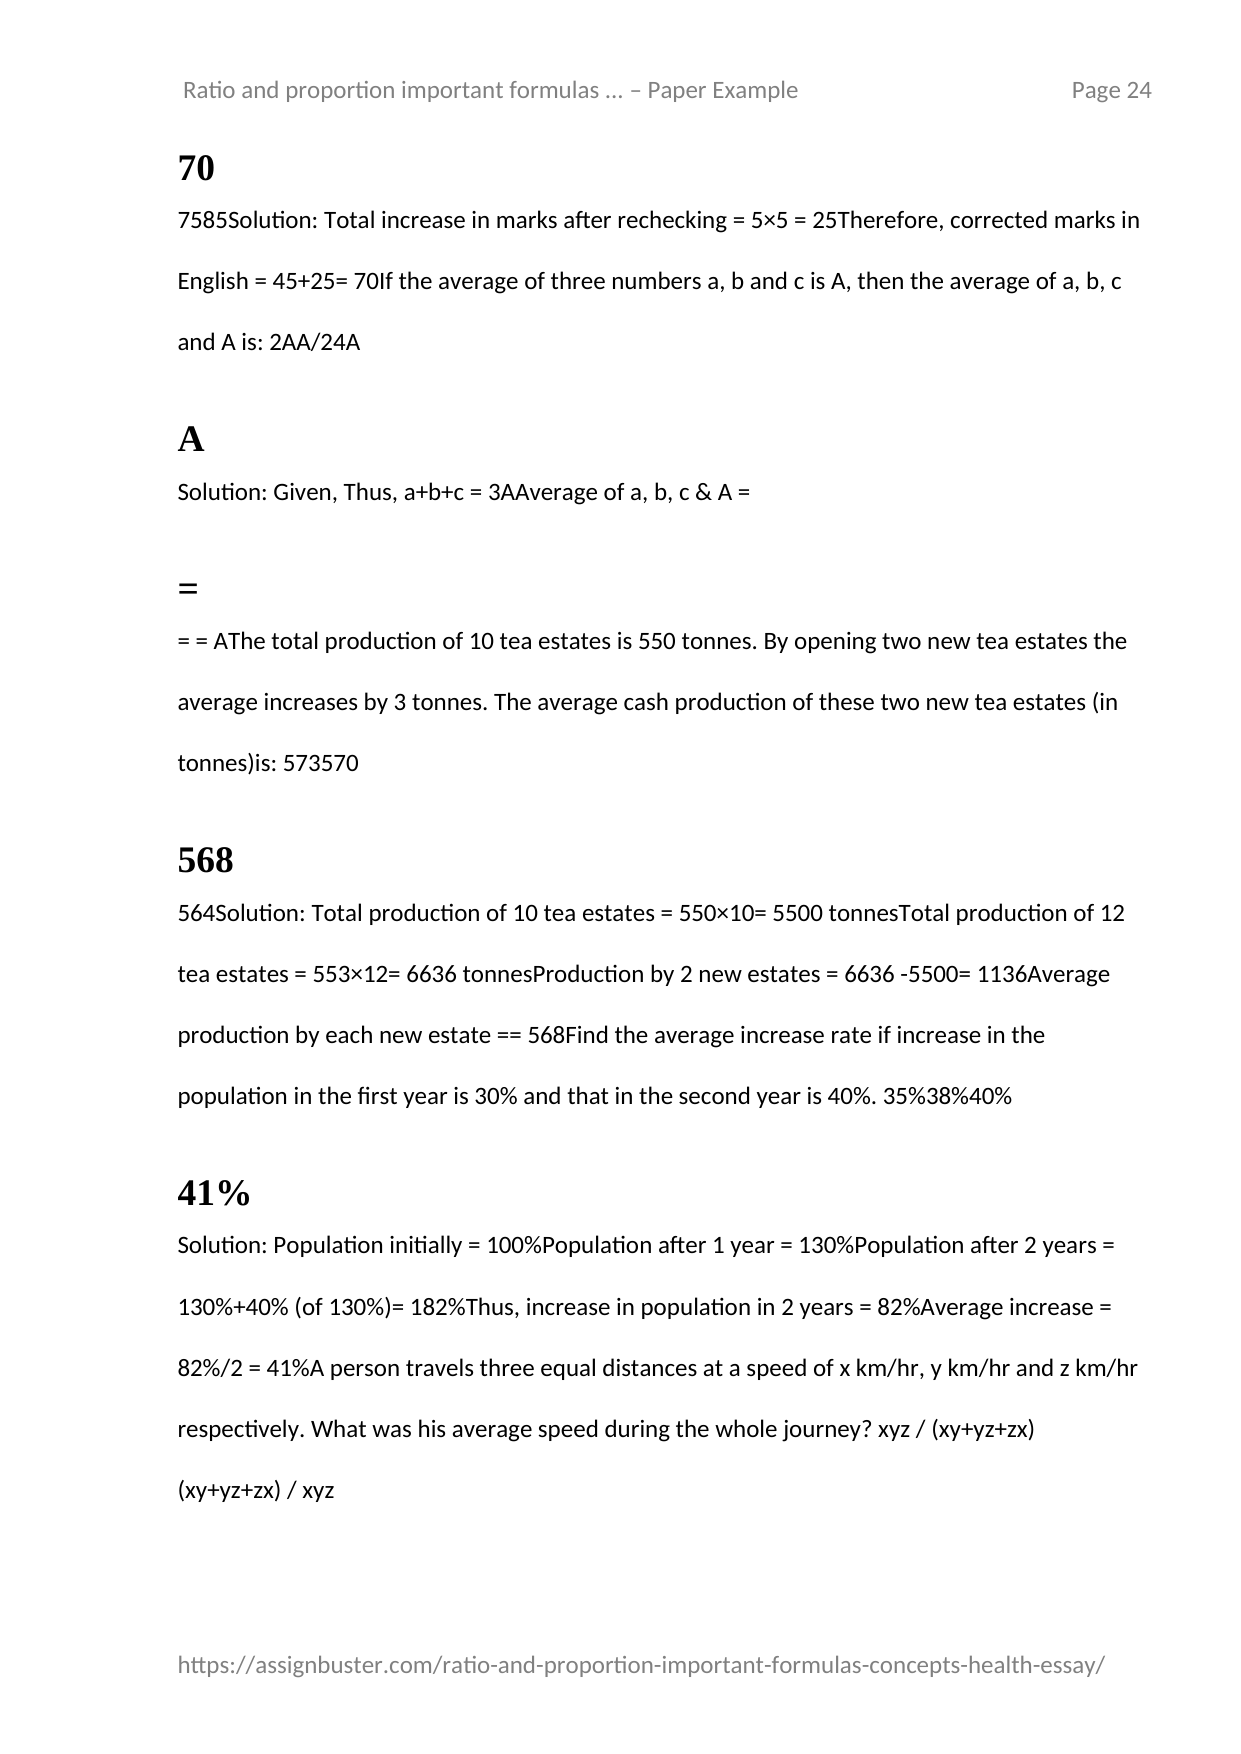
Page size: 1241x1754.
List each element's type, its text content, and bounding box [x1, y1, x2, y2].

text 7585Solution: Total increase in marks after rechecking = 5×5 = 25Therefore, corrected marks in English = 45+25= 70If the average of three numbers a, b and c is A, then the average of a, b, c and A is: 2AA/24A [177, 204, 1152, 357]
subtitle 41% [177, 1171, 1152, 1214]
subtitle 568 [177, 838, 1152, 881]
text = = AThe total production of 10 tea estates is 550 tonnes. By opening two new tea estates the average increases by 3 tonnes. The average cash production of these two new tea estates (in tonnes)is: 573570 [177, 625, 1152, 778]
text 564Solution: Total production of 10 tea estates = 550×10= 5500 tonnesTotal production of 12 tea estates = 553×12= 6636 tonnesProduction by 2 new estates = 6636 -5500= 1136Average production by each new estate == 568Find the average increase rate if increase in the population in the first year is 30% and that in the second year is 40%. 35%38%40% [177, 897, 1152, 1111]
subtitle A [177, 417, 1152, 460]
text Solution: Population initially = 100%Population after 1 year = 130%Population after 2 years = 130%+40% (of 130%)= 182%Thus, increase in population in 2 years = 82%Average increase = 82%/2 = 41%A person travels three equal distances at a speed of x km/hr, y km/hr and z km/hr respectively. What was his average speed during the whole journey? xyz / (xy+yz+zx)(xy+yz+zx) / xyz [177, 1230, 1152, 1504]
subtitle = [177, 566, 1152, 609]
subtitle 70 [177, 145, 1152, 188]
text Solution: Given, Thus, a+b+c = 3AAverage of a, b, c & A = [177, 476, 1152, 506]
